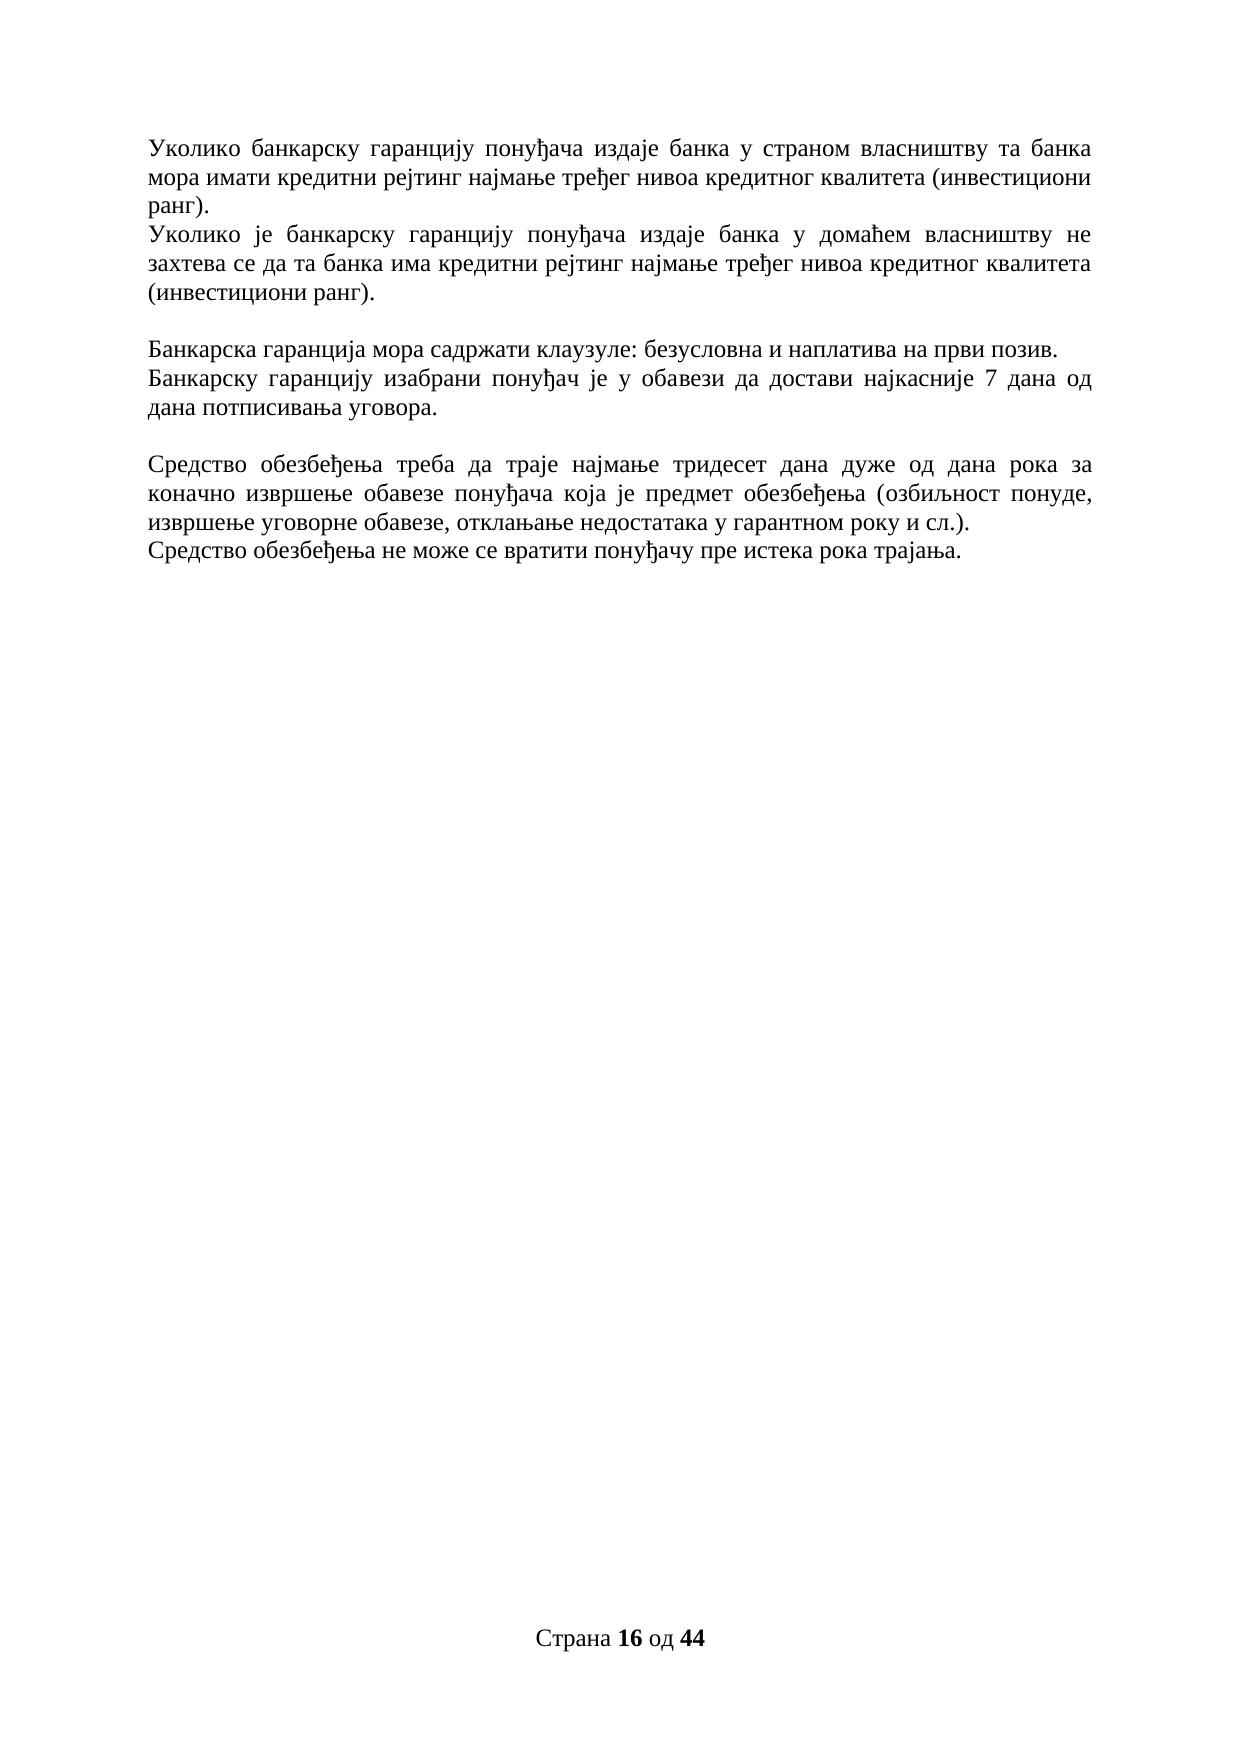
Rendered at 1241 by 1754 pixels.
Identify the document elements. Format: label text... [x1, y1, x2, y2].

text Средство обезбеђења треба да траје најмање тридесет дана дуже од дана рока за коначно извршење обавезе понуђача која је предмет обезбеђења (озбиљност понуде, извршење уговорне обавезе, отклањање недостатака у гарантном року и сл.). [148, 449, 1092, 535]
text Банкарска гаранција мора садржати клаузуле: безусловна и наплатива на први позив. [148, 334, 1092, 363]
text Уколико банкарску гаранцију понуђача издаје банка у страном власништву та банка мора имати кредитни рејтинг најмање тређег нивоа кредитног квалитета (инвестициони ранг). [148, 133, 1092, 219]
text Средство обезбеђења не може се вратити понуђачу пре истека рока трајања. [148, 535, 1092, 564]
text Банкарску гаранцију изабрани понуђач је у обавези да достави најкасније 7 дана од дана потписивања уговора. [148, 363, 1092, 420]
text Уколико је банкарску гаранцију понуђача издаје банка у домаћем власништву не захтева се да та банка има кредитни рејтинг најмање тређег нивоа кредитног квалитета (инвестициони ранг). [148, 219, 1092, 305]
